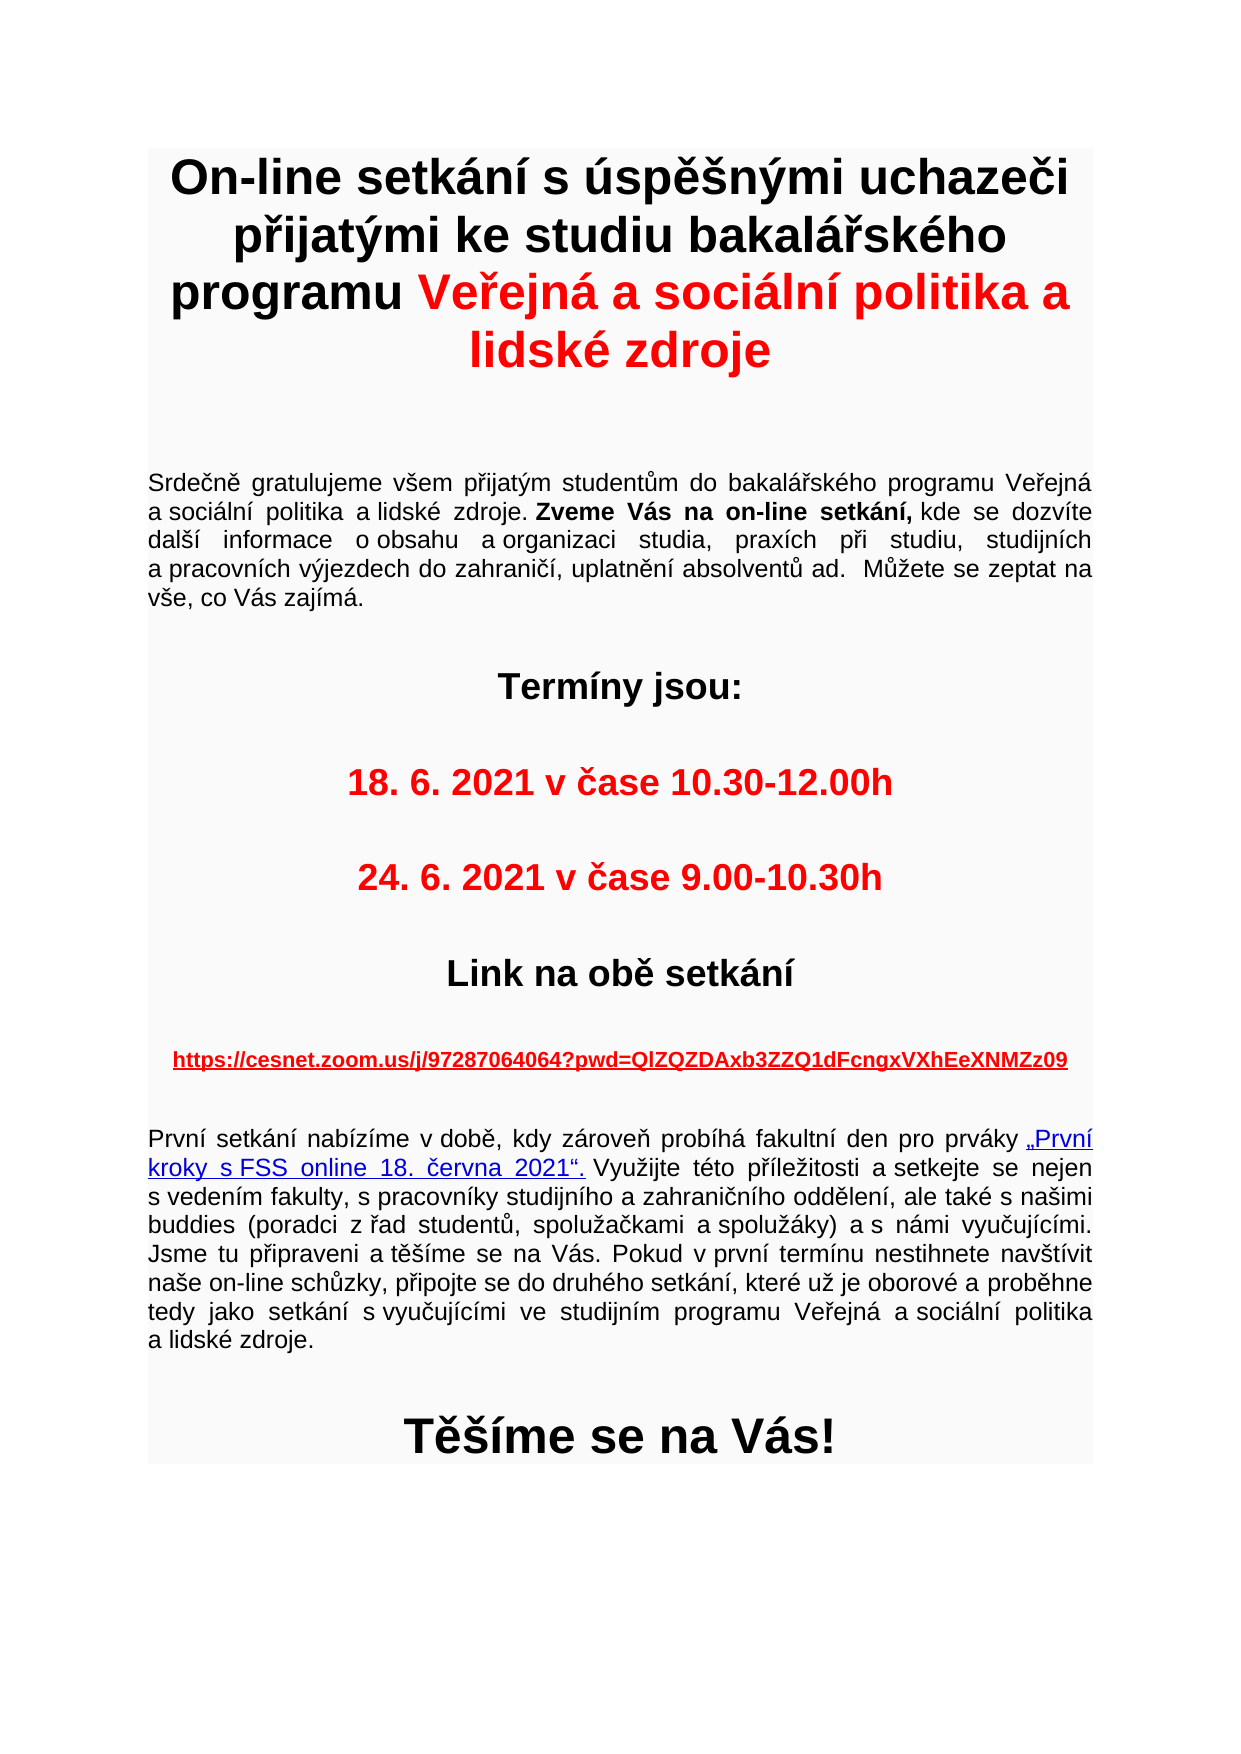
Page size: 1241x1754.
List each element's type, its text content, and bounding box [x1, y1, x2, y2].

text https://cesnet.zoom.us/j/97287064064?pwd=QlZQZDAxb3ZZQ1dFcngxVXhEeXNMZz09 [148, 1047, 1093, 1072]
text První setkání nabízíme v době, kdy zároveň probíhá fakultní den pro prváky „První kroky s FSS online 18. června 2021“. Využijte této příležitosti a setkejte se nejen s vedením fakulty, s pracovníky studijního a zahraničního oddělení, ale také s našimi buddies (poradci z řad studentů, spolužačkami a spolužáky) a s námi vyučujícími. Jsme tu připraveni a těšíme se na Vás. Pokud v první termínu nestihnete navštívit naše on-line schůzky, připojte se do druhého setkání, které už je oborové a proběhne tedy jako setkání s vyučujícími ve studijním programu Veřejná a sociální politika a lidské zdroje. [148, 1124, 1093, 1354]
text Link na obě setkání [148, 951, 1093, 994]
text Srdečně gratulujeme všem přijatým studentům do bakalářského programu Veřejná a sociální politika a lidské zdroje. Zveme Vás na on-line setkání, kde se dozvíte další informace o obsahu a organizaci studia, praxích při studiu, studijních a pracovních výjezdech do zahraničí, uplatnění absolventů ad. Můžete se zeptat na vše, co Vás zajímá. [148, 468, 1093, 612]
text 24. 6. 2021 v čase 9.00-10.30h [148, 855, 1093, 898]
text 18. 6. 2021 v čase 10.30-12.00h [148, 760, 1093, 803]
text Termíny jsou: [148, 664, 1093, 707]
text Těšíme se na Vás! [148, 1407, 1093, 1464]
text On-line setkání s úspěšnými uchazeči přijatými ke studiu bakalářského programu Veřejná a sociální politika a lidské zdroje [148, 148, 1093, 378]
